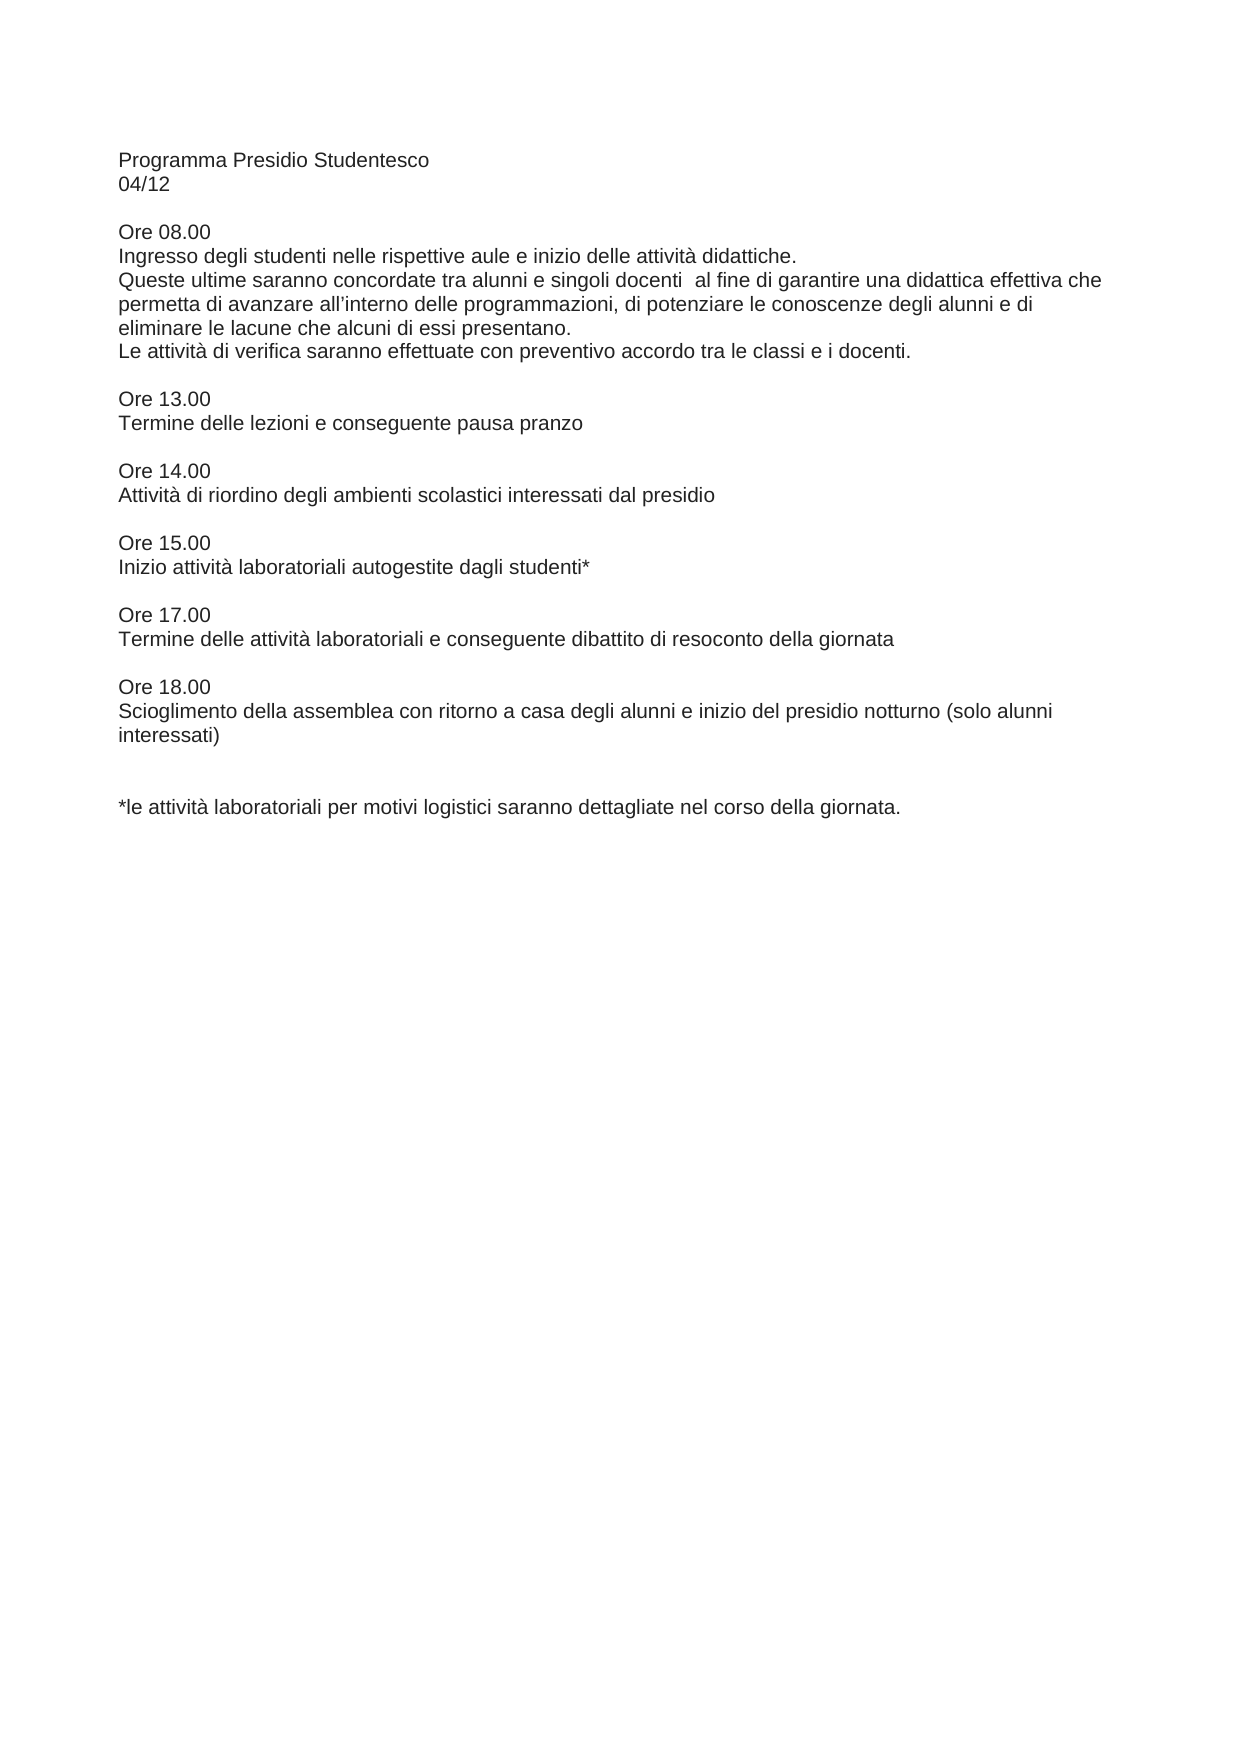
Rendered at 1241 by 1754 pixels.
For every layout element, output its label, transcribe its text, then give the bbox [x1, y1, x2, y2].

text Ore 14.00 Attività di riordino degli ambienti scolastici interessati dal presidio [118, 459, 1122, 507]
text Ore 15.00 Inizio attività laboratoriali autogestite dagli studenti* [118, 531, 1122, 579]
text Ore 13.00 [118, 387, 1122, 411]
text *le attività laboratoriali per motivi logistici saranno dettagliate nel corso della giornata. [118, 794, 1122, 818]
text Termine delle attività laboratoriali e conseguente dibattito di resoconto della giornata [118, 627, 1122, 651]
text Le attività di verifica saranno effettuate con preventivo accordo tra le classi e i docenti. [118, 339, 1122, 363]
text Programma Presidio Studentesco 04/12 [118, 148, 1122, 196]
text Scioglimento della assemblea con ritorno a casa degli alunni e inizio del presidio notturno (solo alunni interessati) [118, 699, 1122, 747]
text Ore 08.00 [118, 219, 1122, 243]
text Ore 18.00 [118, 675, 1122, 699]
text Termine delle lezioni e conseguente pausa pranzo [118, 411, 1122, 435]
text Ingresso degli studenti nelle rispettive aule e inizio delle attività didattiche. Queste ultime saranno concordate tra alunni e singoli docenti al fine di garantire una didattica effettiva che permetta di avanzare all’interno delle programmazioni, di potenziare le conoscenze degli alunni e di eliminare le lacune che alcuni di essi presentano. [118, 243, 1122, 339]
text Ore 17.00 [118, 603, 1122, 627]
